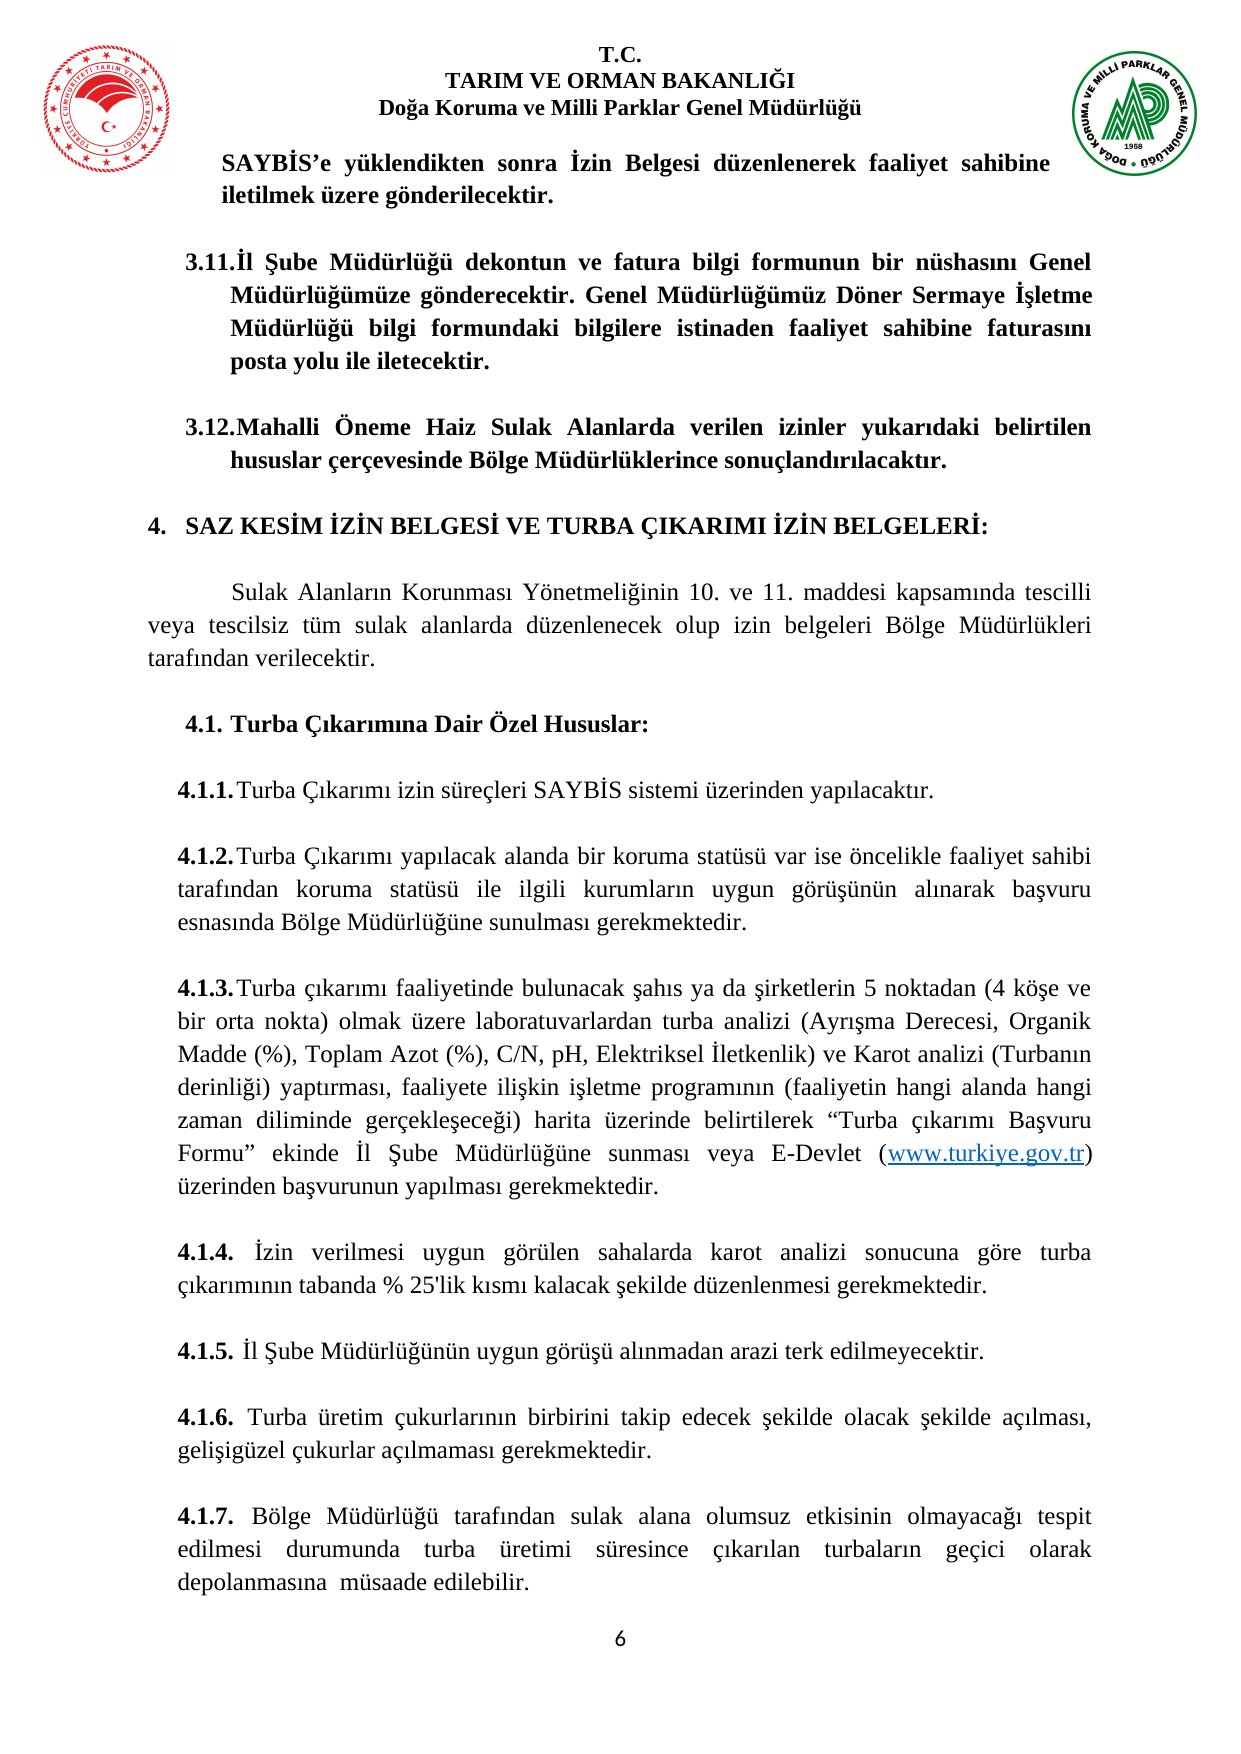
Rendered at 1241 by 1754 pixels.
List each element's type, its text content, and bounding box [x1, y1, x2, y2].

list İl Şube Müdürlüğünün uygun görüşü alınmadan arazi terk edilmeyecektir. [177, 1336, 1093, 1365]
list Turba Çıkarımı yapılacak alanda bir koruma statüsü var ise öncelikle faaliyet sahibi tarafından koruma statüsü ile ilgili kurumların uygun görüşünün alınarak başvuru esnasında Bölge Müdürlüğüne sunulması gerekmektedir. [177, 841, 1093, 936]
picture [41, 40, 174, 177]
list Turba Çıkarımına Dair Özel Hususlar: [185, 709, 1093, 738]
list İl Şube Müdürlüğü dekontun ve fatura bilgi formunun bir nüshasını Genel Müdürlüğümüze gönderecektir. Genel Müdürlüğümüz Döner Sermaye İşletme Müdürlüğü bilgi formundaki bilgilere istinaden faaliyet sahibine faturasını posta yolu ile iletecektir. [185, 247, 1093, 374]
picture [1070, 48, 1199, 177]
list Bölge Müdürlüğü tarafından sulak alana olumsuz etkisinin olmayacağı tespit edilmesi durumunda turba üretimi süresince çıkarılan turbaların geçici olarak depolanmasına müsaade edilebilir. [177, 1501, 1093, 1596]
list SAZ KESİM İZİN BELGESİ VE TURBA ÇIKARIMI İZİN BELGELERİ: [148, 511, 1093, 539]
text Sulak Alanların Korunması Yönetmeliğinin 10. ve 11. maddesi kapsamında tescilli veya tescilsiz tüm sulak alanlarda düzenlenecek olup izin belgeleri Bölge Müdürlükleri tarafından verilecektir. [148, 577, 1093, 672]
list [185, 148, 1093, 209]
list Mahalli Öneme Haiz Sulak Alanlarda verilen izinler yukarıdaki belirtilen hususlar çerçevesinde Bölge Müdürlüklerince sonuçlandırılacaktır. [185, 412, 1093, 473]
list Turba Çıkarımı izin süreçleri SAYBİS sistemi üzerinden yapılacaktır. [177, 775, 1093, 804]
list İzin verilmesi uygun görülen sahalarda karot analizi sonucuna göre turba çıkarımının tabanda % 25'lik kısmı kalacak şekilde düzenlenmesi gerekmektedir. [177, 1237, 1093, 1299]
list Turba çıkarımı faaliyetinde bulunacak şahıs ya da şirketlerin 5 noktadan (4 köşe ve bir orta nokta) olmak üzere laboratuvarlardan turba analizi (Ayrışma Derecesi, Organik Madde (%), Toplam Azot (%), C/N, pH, Elektriksel İletkenlik) ve Karot analizi (Turbanın derinliği) yaptırması, faaliyete ilişkin işletme programının (faaliyetin hangi alanda hangi zaman diliminde gerçekleşeceği) harita üzerinde belirtilerek “Turba çıkarımı Başvuru Formu” ekinde İl Şube Müdürlüğüne sunması veya E-Devlet (www.turkiye.gov.tr) üzerinden başvurunun yapılması gerekmektedir. [177, 973, 1093, 1200]
list Turba üretim çukurlarının birbirini takip edecek şekilde olacak şekilde açılması, gelişigüzel çukurlar açılmaması gerekmektedir. [177, 1402, 1093, 1464]
